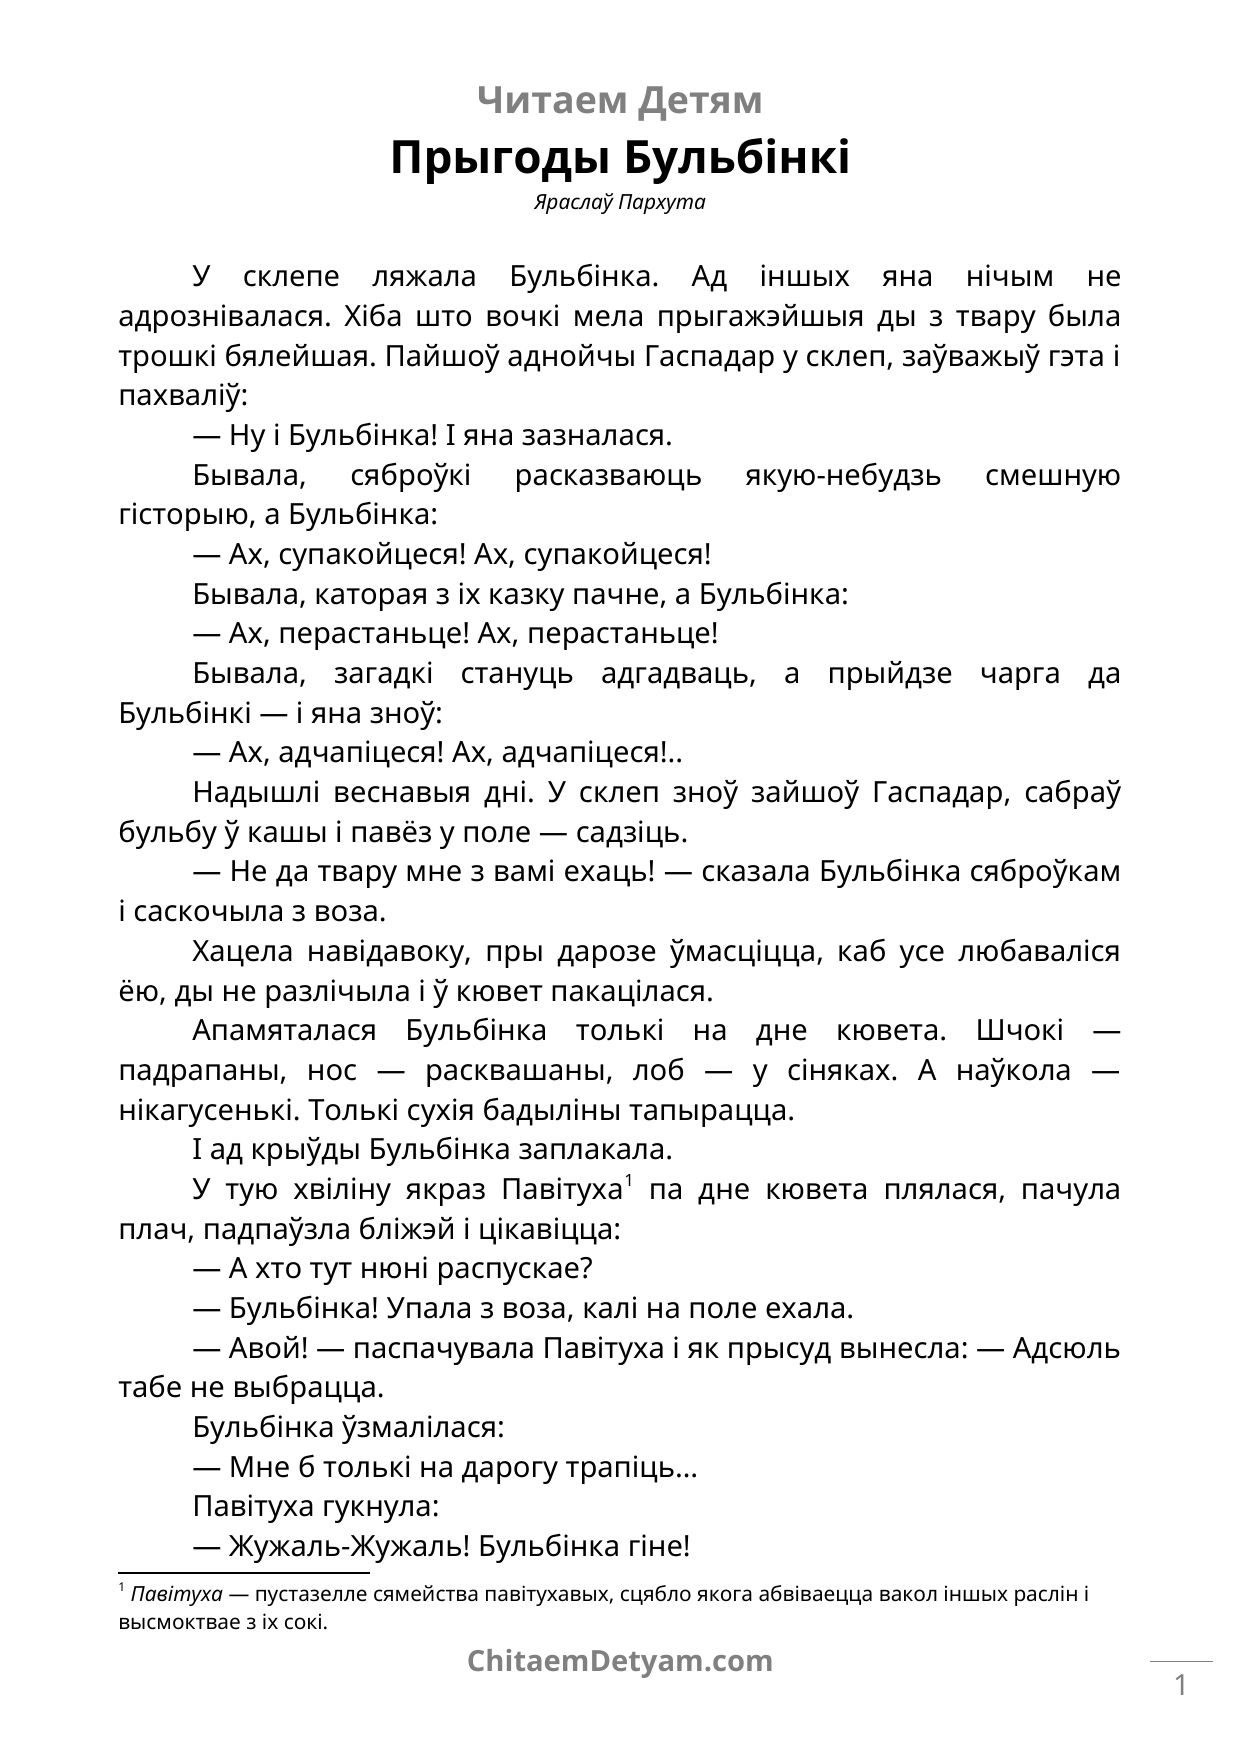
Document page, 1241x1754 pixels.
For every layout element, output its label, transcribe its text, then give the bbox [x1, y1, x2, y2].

text Бывала, каторая з іх казку пачне, а Бульбінка: [118, 573, 1122, 613]
text У склепе ляжала Бульбінка. Ад іншых яна нічым не адрознівалася. Хіба што вочкі мела прыгажэйшыя ды з твару была трошкі бялейшая. Пайшоў аднойчы Гаспадар у склеп, заўважыў гэта і пахваліў: [118, 255, 1122, 414]
text Бывала, загадкі стануць адгадваць, а прыйдзе чарга да Бульбінкі — і яна зноў: [118, 652, 1122, 732]
text Павітуха гукнула: [118, 1486, 1122, 1525]
text Апамяталася Бульбінка толькі на дне кювета. Шчокі — падрапаны, нос — расквашаны, лоб — у сіняках. А наўкола — нікагусенькі. Толькі сухія бадыліны тапырацца. [118, 1009, 1122, 1128]
text — Ах, перастаньце! Ах, перастаньце! [118, 613, 1122, 652]
text — Мне б толькі на дарогу трапіць… [118, 1446, 1122, 1486]
text — Жужаль-Жужаль! Бульбінка гіне! [118, 1525, 1122, 1565]
text — Не да твару мне з вамі ехаць! — сказала Бульбінка сяброўкам і саскочыла з воза. [118, 851, 1122, 930]
text Бывала, сяброўкі расказваюць якую-небудзь смешную гісторыю, а Бульбінка: [118, 454, 1122, 533]
text — Бульбінка! Упала з воза, калі на поле ехала. [118, 1287, 1122, 1327]
text Прыгоды Бульбінкі Яраслаў Пархута [118, 125, 1122, 216]
text — Ах, адчапіцеся! Ах, адчапіцеся!.. [118, 732, 1122, 771]
text Хацела навідавоку, пры дарозе ўмасціцца, каб усе любаваліся ёю, ды не разлічыла і ў кювет пакацілася. [118, 930, 1122, 1009]
text — Ну і Бульбінка! I яна зазналася. [118, 414, 1122, 454]
text I ад крыўды Бульбінка заплакала. [118, 1128, 1122, 1168]
text — Ах, супакойцеся! Ах, супакойцеся! [118, 533, 1122, 573]
text Надышлі веснавыя дні. У склеп зноў зайшоў Гаспадар, сабраў бульбу ў кашы і павёз у поле — садзіць. [118, 771, 1122, 851]
text У тую хвіліну якраз Павітуха па дне кювета плялася, пачула плач, падпаўзла бліжэй і цікавіцца: [118, 1168, 1122, 1248]
text Бульбінка ўзмалілася: [118, 1406, 1122, 1446]
text — А хто тут нюні распускае? [118, 1248, 1122, 1287]
text — Авой! — паспачувала Павітуха і як прысуд вынесла: — Адсюль табе не выбрацца. [118, 1327, 1122, 1406]
